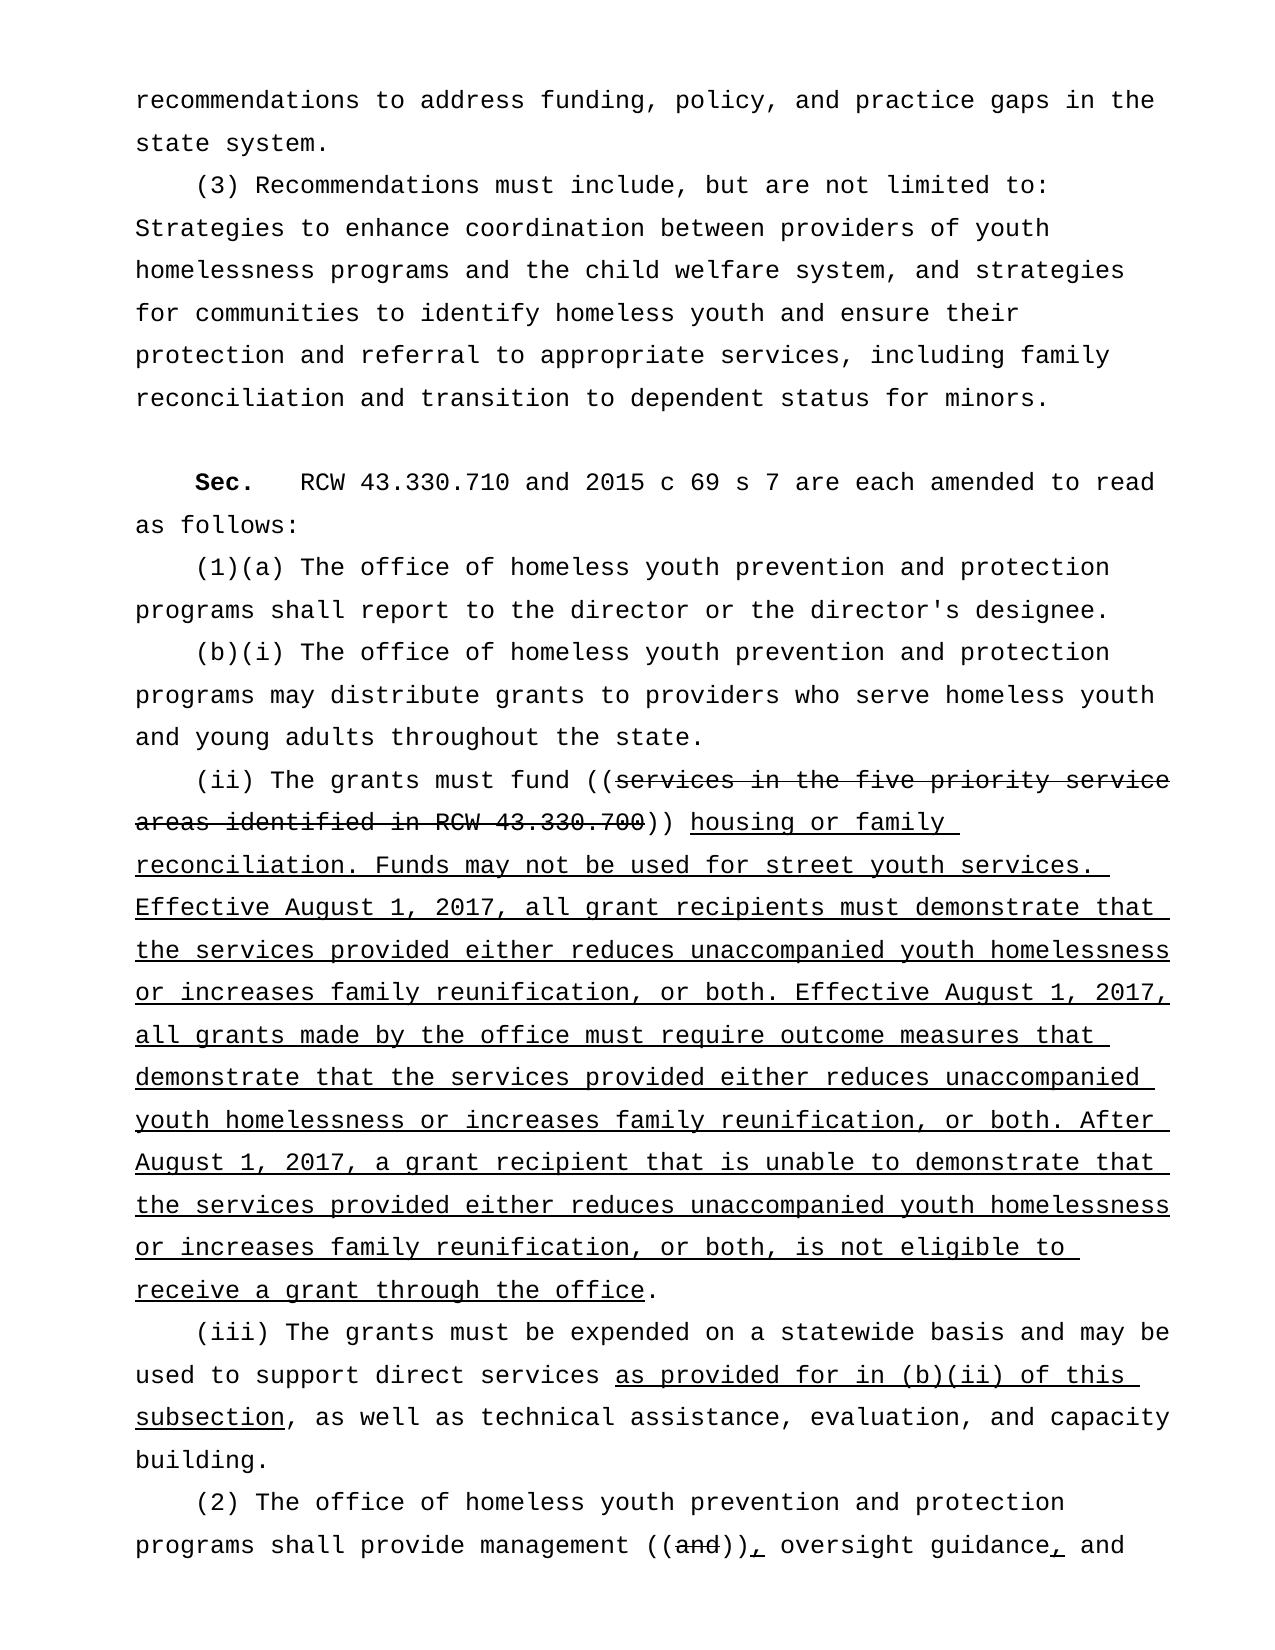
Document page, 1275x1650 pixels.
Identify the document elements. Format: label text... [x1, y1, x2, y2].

text (ii) The grants must fund ((services in the five priority service areas identified in RCW 43.330.700)) housing or family reconciliation. Funds may not be used for street youth services. Effective August 1, 2017, all grant recipients must demonstrate that the services provided either reduces unaccompanied youth homelessness or increases family reunification, or both. Effective August 1, 2017, all grants made by the office must require outcome measures that demonstrate that the services provided either reduces unaccompanied youth homelessness or increases family reunification, or both. After August 1, 2017, a grant recipient that is unable to demonstrate that the services provided either reduces unaccompanied youth homelessness or increases family reunification, or both, is not eligible to receive a grant through the office. [135, 754, 1170, 918]
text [135, 75, 1170, 160]
text Sec. RCW 43.330.710 and 2015 c 69 s 7 are each amended to read as follows: [135, 457, 1170, 542]
text (ii) The grants must fund ((services in the five priority service areas identified in RCW 43.330.700)) housing or family reconciliation. Funds may not be used for street youth services. Effective August 1, 2017, all grant recipients must demonstrate that the services provided either reduces unaccompanied youth homelessness or increases family reunification, or both. Effective August 1, 2017, all grants made by the office must require outcome measures that demonstrate that the services provided either reduces unaccompanied youth homelessness or increases family reunification, or both. After August 1, 2017, a grant recipient that is unable to demonstrate that the services provided either reduces unaccompanied youth homelessness or increases family reunification, or both, is not eligible to receive a grant through the office. [135, 1005, 1170, 1130]
text (3) Recommendations must include, but are not limited to: Strategies to enhance coordination between providers of youth homelessness programs and the child welfare system, and strategies for communities to identify homeless youth and ensure their protection and referral to appropriate services, including family reconciliation and transition to dependent status for minors. [135, 160, 1170, 415]
text (b)(i) The office of homeless youth prevention and protection programs may distribute grants to providers who serve homeless youth and young adults throughout the state. [135, 627, 1170, 754]
text (ii) The grants must fund ((services in the five priority service areas identified in RCW 43.330.700)) housing or family reconciliation. Funds may not be used for street youth services. Effective August 1, 2017, all grant recipients must demonstrate that the services provided either reduces unaccompanied youth homelessness or increases family reunification, or both. Effective August 1, 2017, all grants made by the office must require outcome measures that demonstrate that the services provided either reduces unaccompanied youth homelessness or increases family reunification, or both. After August 1, 2017, a grant recipient that is unable to demonstrate that the services provided either reduces unaccompanied youth homelessness or increases family reunification, or both, is not eligible to receive a grant through the office. [135, 1217, 1170, 1307]
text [135, 1477, 1170, 1562]
text (iii) The grants must be expended on a statewide basis and may be used to support direct services as provided for in (b)(ii) of this subsection, as well as technical assistance, evaluation, and capacity building. [135, 1307, 1170, 1477]
text (1)(a) The office of homeless youth prevention and protection programs shall report to the director or the director's designee. [135, 542, 1170, 627]
